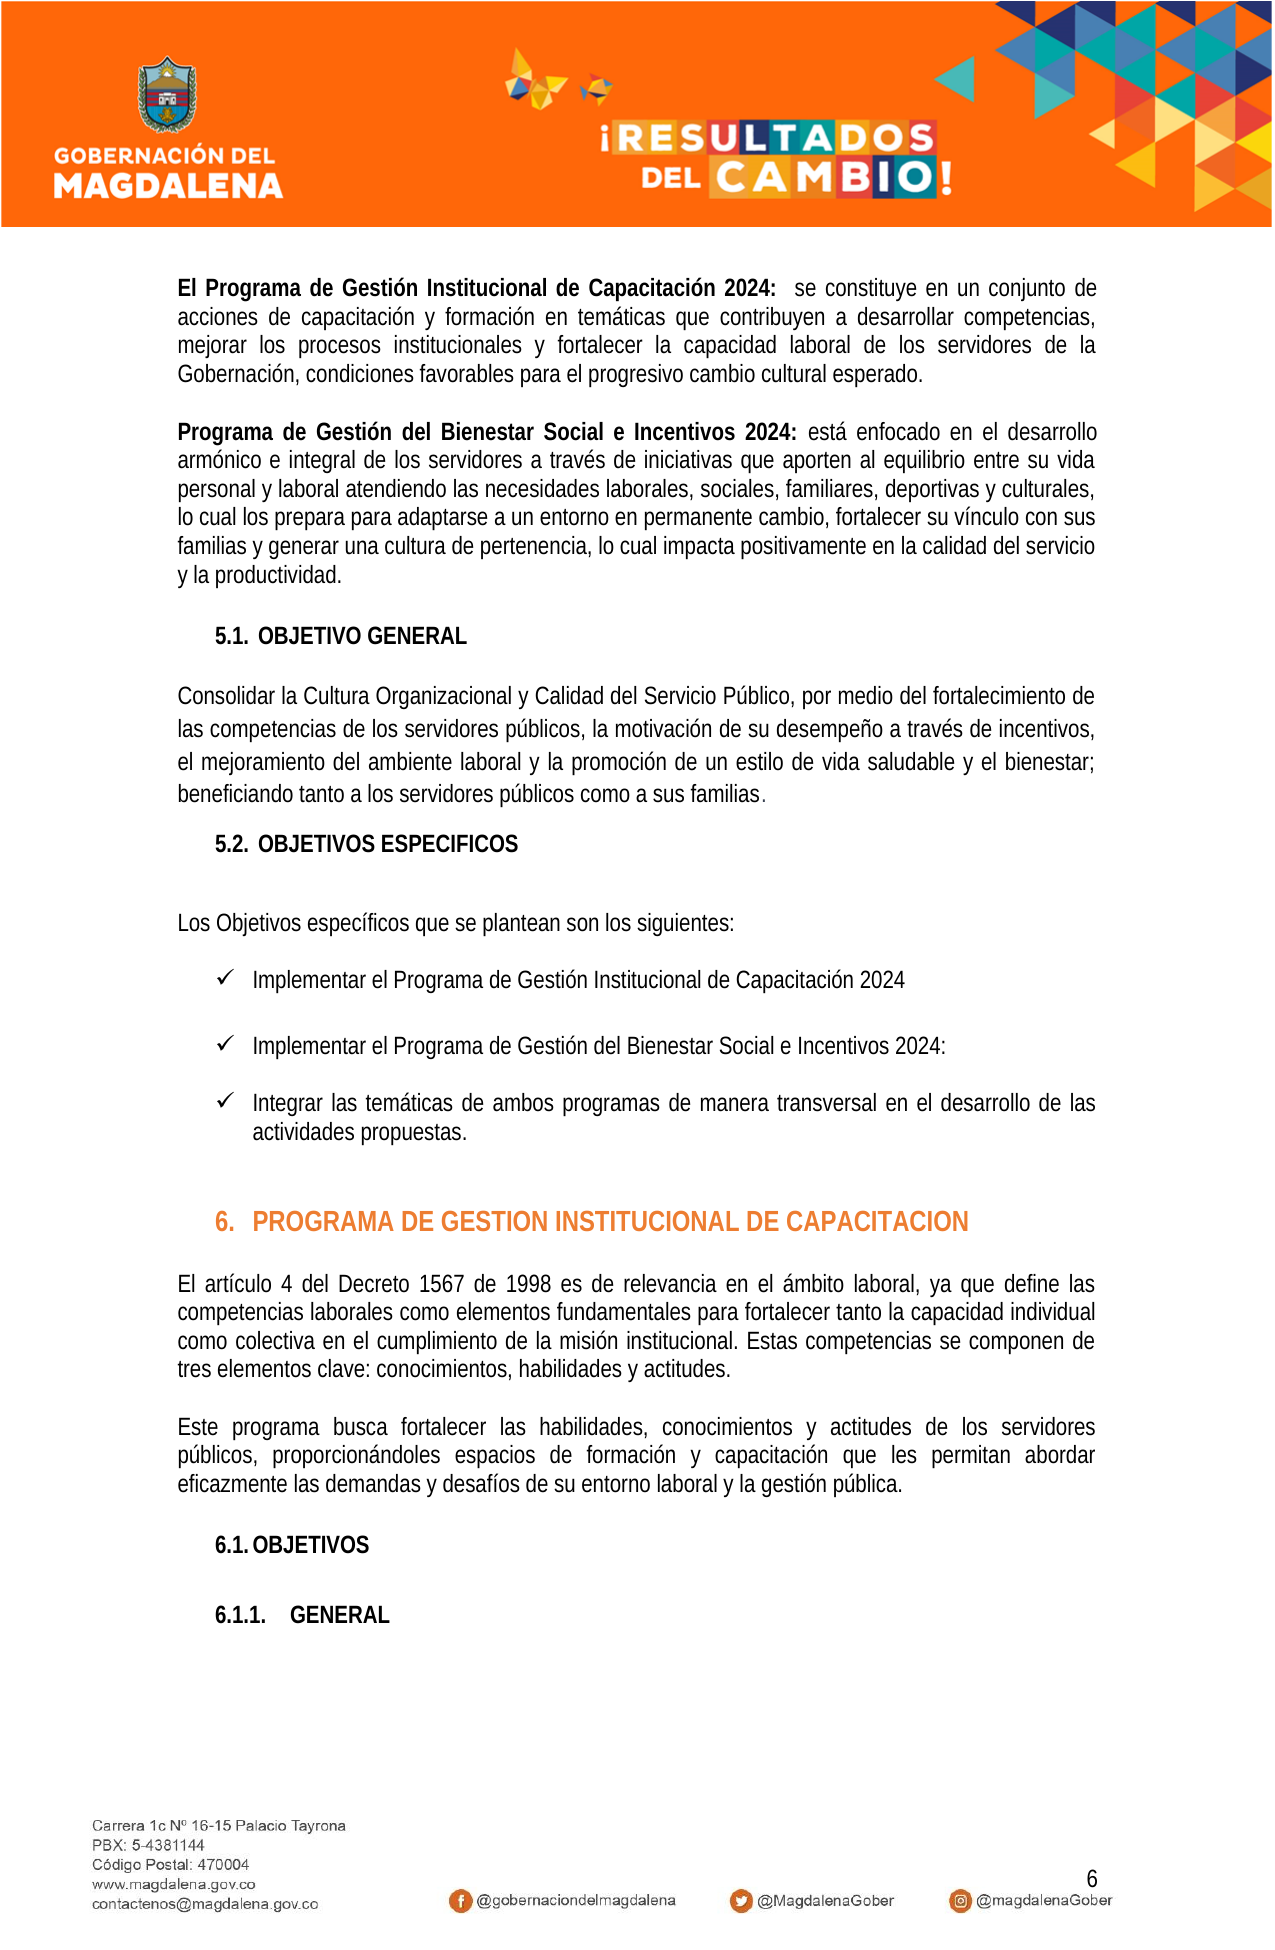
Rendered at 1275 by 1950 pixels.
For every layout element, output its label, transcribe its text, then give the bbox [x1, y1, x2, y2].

subtitle OBJETIVOS ESPECIFICOS [215, 829, 1098, 858]
subtitle GENERAL [215, 1601, 1098, 1629]
list Implementar el Programa de Gestión del Bienestar Social e Incentivos 2024: [215, 1031, 1098, 1060]
text Los Objetivos específicos que se plantean son los siguientes: [177, 908, 1098, 936]
list Implementar el Programa de Gestión Institucional de Capacitación 2024 [215, 965, 1098, 994]
list Integrar las temáticas de ambos programas de manera transversal en el desarrollo de las actividades propuestas. [215, 1088, 1098, 1146]
subtitle OBJETIVOS [215, 1531, 1098, 1559]
picture [49, 1751, 1178, 1944]
text Programa de Gestión del Bienestar Social e Incentivos 2024: está enfocado en el desarrollo armónico e integral de los servidores a través de iniciativas que aporten al equilibrio entre su vida personal y laboral atendiendo las necesidades laborales, sociales, familiares, deportivas y culturales, lo cual los prepara para adaptarse a un entorno en permanente cambio, fortalecer su vínculo con sus familias y generar una cultura de pertenencia, lo cual impacta positivamente en la calidad del servicio y la productividad. [177, 416, 1098, 588]
picture [0, 1, 1271, 227]
text Este programa busca fortalecer las habilidades, conocimientos y actitudes de los servidores públicos, proporcionándoles espacios de formación y capacitación que les permitan abordar eficazmente las demandas y desafíos de su entorno laboral y la gestión pública. [177, 1412, 1098, 1498]
subtitle PROGRAMA DE GESTION INSTITUCIONAL DE CAPACITACION [215, 1204, 1098, 1237]
text El Programa de Gestión Institucional de Capacitación 2024: se constituye en un conjunto de acciones de capacitación y formación en temáticas que contribuyen a desarrollar competencias, mejorar los procesos institucionales y fortalecer la capacidad laboral de los servidores de la Gobernación, condiciones favorables para el progresivo cambio cultural esperado. [177, 273, 1098, 388]
text Consolidar la Cultura Organizacional y Calidad del Servicio Público, por medio del fortalecimiento de las competencias de los servidores públicos, la motivación de su desempeño a través de incentivos, el mejoramiento del ambiente laboral y la promoción de un estilo de vida saludable y el bienestar; beneficiando tanto a los servidores públicos como a sus familias. [177, 681, 1098, 808]
list El artículo 4 del Decreto 1567 de 1998 es de relevancia en el ámbito laboral, ya que define las competencias laborales como elementos fundamentales para fortalecer tanto la capacidad individual como colectiva en el cumplimiento de la misión institucional. Estas competencias se componen de tres elementos clave: conocimientos, habilidades y actitudes. [177, 1268, 1098, 1383]
subtitle OBJETIVO GENERAL [215, 621, 1098, 650]
